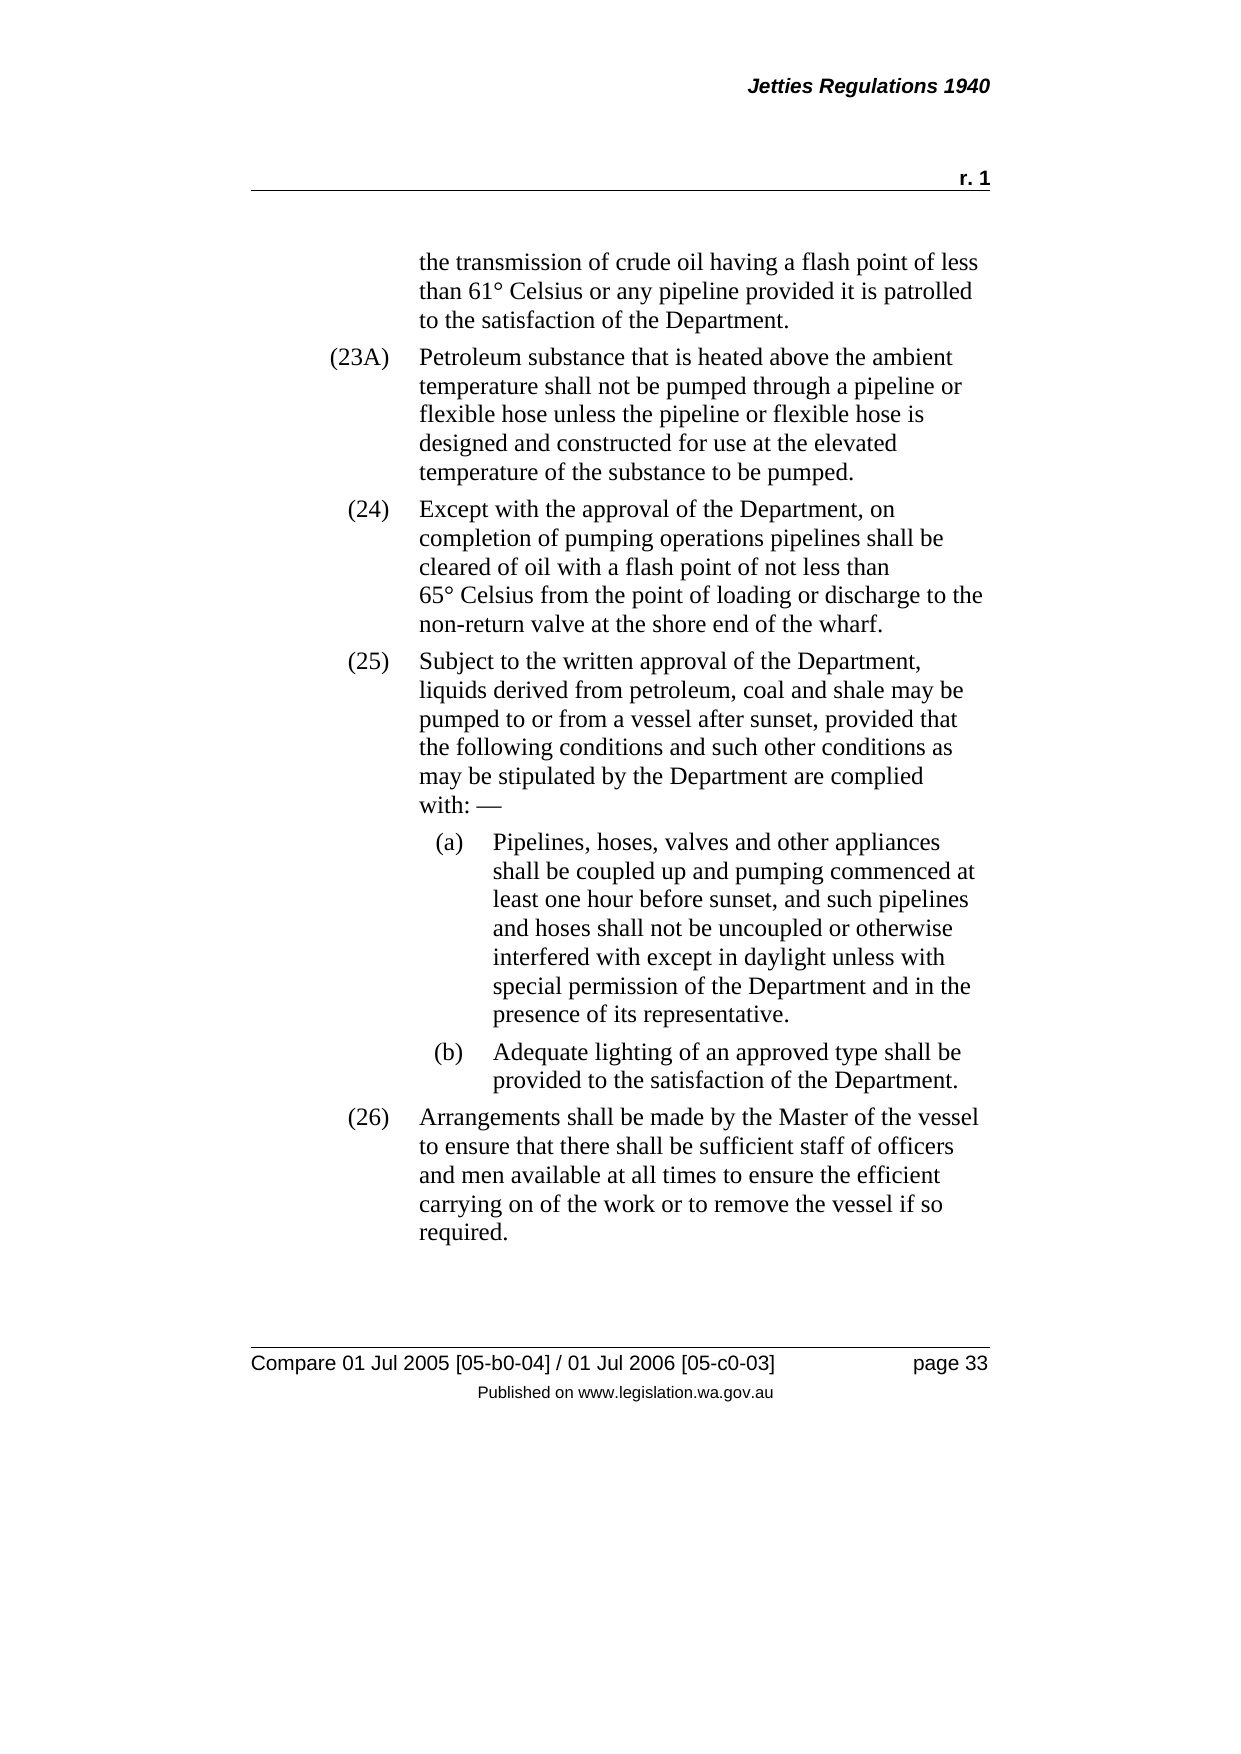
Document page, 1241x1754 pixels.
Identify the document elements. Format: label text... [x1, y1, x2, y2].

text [251, 247, 990, 334]
text (23A) Petroleum substance that is heated above the ambient temperature shall not be pumped through a pipeline or flexible hose unless the pipeline or flexible hose is designed and constructed for use at the elevated temperature of the substance to be pumped. [251, 342, 990, 486]
text (24) Except with the approval of the Department, on completion of pumping operations pipelines shall be cleared of oil with a flash point of not less than 65° Celsius from the point of loading or discharge to the non-return valve at the shore end of the wharf. [251, 494, 990, 638]
text (25) Subject to the written approval of the Department, liquids derived from petroleum, coal and shale may be pumped to or from a vessel after sunset, provided that the following conditions and such other conditions as may be stipulated by the Department are complied with: — [251, 646, 990, 819]
text (b) Adequate lighting of an approved type shall be provided to the satisfaction of the Department. [251, 1037, 990, 1094]
text (26) Arrangements shall be made by the Master of the vessel to ensure that there shall be sufficient staff of officers and men available at all times to ensure the efficient carrying on of the work or to remove the vessel if so required. [251, 1102, 990, 1246]
text (a) Pipelines, hoses, valves and other appliances shall be coupled up and pumping commenced at least one hour before sunset, and such pipelines and hoses shall not be uncoupled or otherwise interfered with except in daylight unless with special permission of the Department and in the presence of its representative. [251, 827, 990, 1028]
